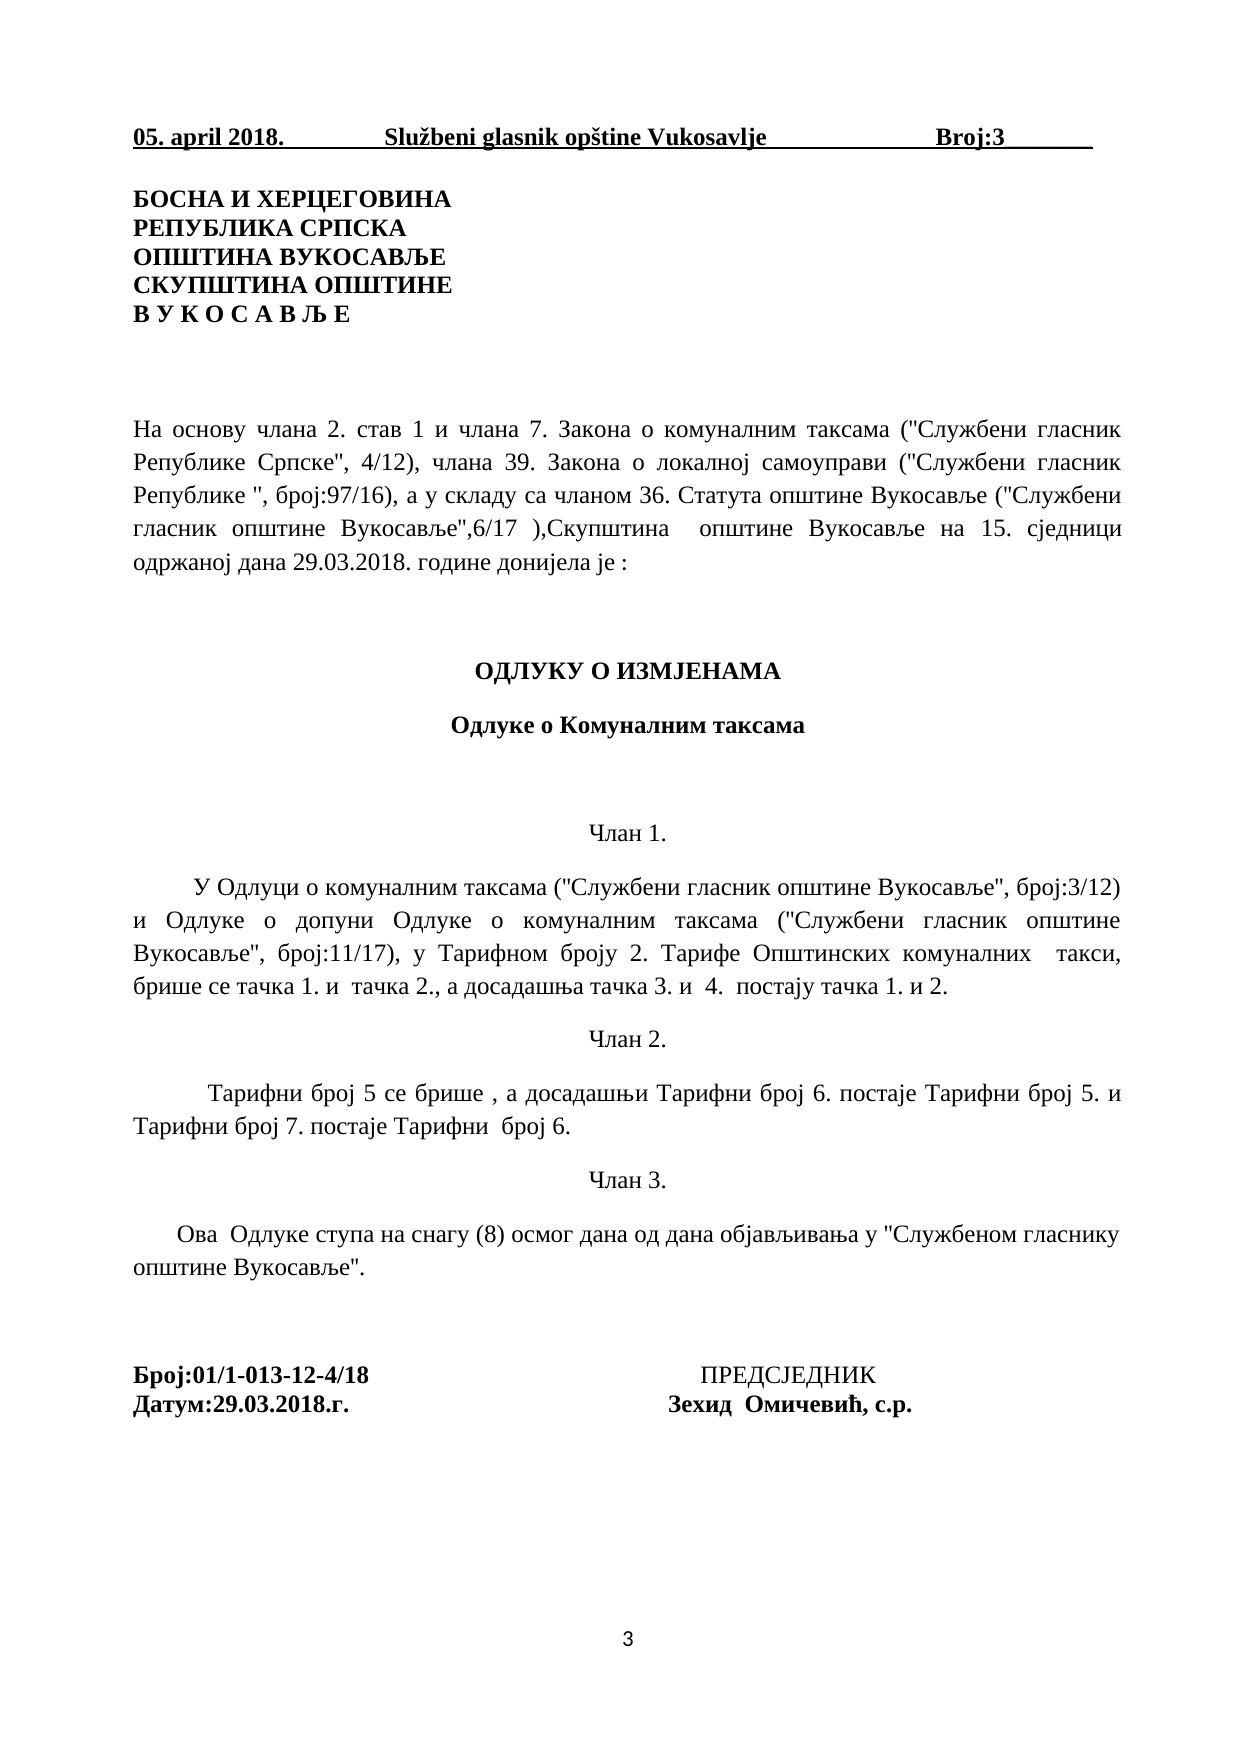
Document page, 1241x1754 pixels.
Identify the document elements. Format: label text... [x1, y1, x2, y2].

text ОПШТИНА ВУКОСАВЉЕ [133, 242, 1122, 271]
text ОДЛУКУ О ИЗМЈЕНАМА [133, 656, 1122, 685]
text На основу члана 2. став 1 и члана 7. Закона о комуналним таксама (''Службени гласник Републике Српске'', 4/12), члана 39. Закона о локалној самоуправи (''Службени гласник Републике '', број:97/16), а у складу са чланом 36. Статута општине Вукосавље (''Службени гласник општине Вукосавље'',6/17 ),Скупштина општине Вукосавље на 15. сједници одржаној дана 29.03.2018. године донијела је : [133, 414, 1122, 577]
text СКУПШТИНА ОПШТИНЕ [133, 271, 1122, 299]
text Члан 1. [133, 818, 1122, 847]
text БОСНА И ХЕРЦЕГОВИНА [133, 184, 1122, 213]
text 05. april 2018. Službeni glasnik opštine Vukosavlje Broj:3_______ [133, 118, 1122, 151]
text РЕПУБЛИКА СРПСКА [133, 213, 1122, 242]
text Одлуке о Комуналним таксама [133, 710, 1122, 739]
text У Одлуци о комуналним таксама (''Службени гласник општине Вукосавље'', број:3/12) и Одлуке о допуни Одлуке о комуналним таксама (''Службени гласник општине Вукосавље'', број:11/17), у Тарифном броју 2. Тарифе Општинских комуналних такси, брише се тачка 1. и тачка 2., а досадашња тачка 3. и 4. постају тачка 1. и 2. [133, 872, 1122, 999]
text В У К О С А В Љ Е [133, 299, 1122, 328]
text Члан 2. [133, 1024, 1122, 1053]
text Број:01/1-013-12-4/18 ПРЕДСЈЕДНИК [133, 1360, 1122, 1389]
text Датум:29.03.2018.г. Зехид Омичевић, с.р. [133, 1389, 1122, 1417]
text Ова Одлуке ступа на снагу (8) осмог дана од дана објављивања у ''Службеном гласнику општине Вукосавље''. [133, 1219, 1122, 1281]
text Члан 3. [133, 1165, 1122, 1194]
text Тарифни број 5 се брише , а досадашњи Тарифни број 6. постаје Тарифни број 5. и Тарифни број 7. постаје Тарифни број 6. [133, 1078, 1122, 1140]
